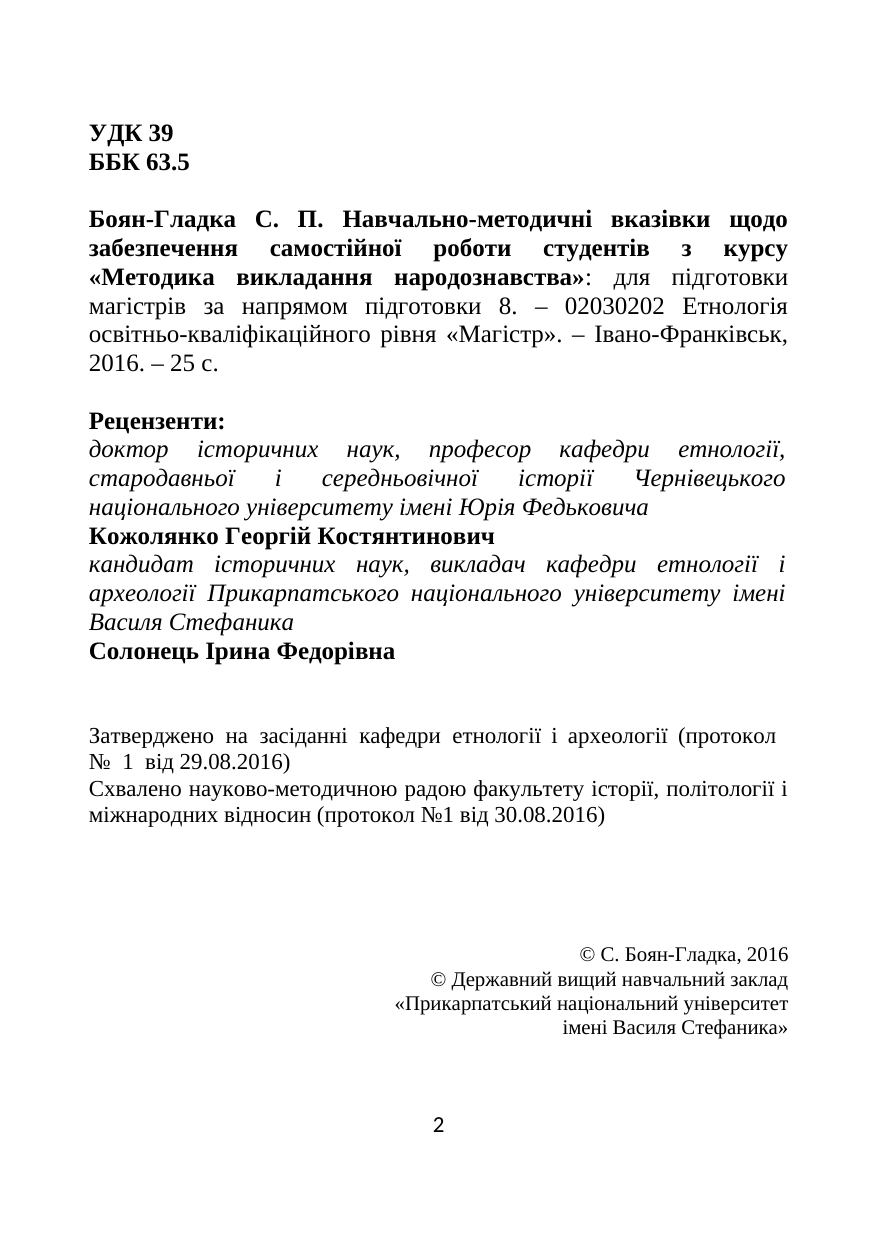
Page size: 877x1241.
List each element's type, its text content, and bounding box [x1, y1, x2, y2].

text імені Василя Стефаника» [89, 1014, 788, 1039]
text доктор історичних наук, професор кафедри етнології, стародавньої і середньовічної історії Чернівецького національного університету імені Юрія Федьковича [89, 434, 788, 521]
text кандидат історичних наук, викладач кафедри етнології і археології Прикарпатського національного університету імені Василя Стефаника [89, 549, 788, 636]
text Схвалено науково-методичною радою факультету історії, політології і міжнародних відносин (протокол №1 від 30.08.2016) [89, 775, 788, 827]
text ББК 63.5 [89, 147, 788, 176]
text Боян-Гладка С. П. Навчально-методичні вказівки щодо забезпечення самостійної роботи студентів з курсу «Методика викладання народознавства»: для підготовки магістрів за напрямом підготовки 8. – 02030202 Етнологія освітньо-кваліфікаційного рівня «Магістр». – Івано-Франківськ, 2016. – 25 с. [89, 204, 788, 377]
text УДК 39 [89, 118, 788, 147]
text Рецензенти: [89, 406, 788, 434]
text © С. Боян-Гладка, 2016 [89, 942, 788, 966]
text © Державний вищий навчальний заклад [89, 966, 788, 991]
text Кожолянко Георгій Костянтинович [89, 521, 788, 549]
text Затверджено на засіданні кафедри етнології і археології (протокол № 1 від 29.08.2016) [89, 722, 788, 775]
text «Прикарпатський національний університет [89, 991, 788, 1014]
text Солонець Ірина Федорівна [89, 636, 788, 664]
